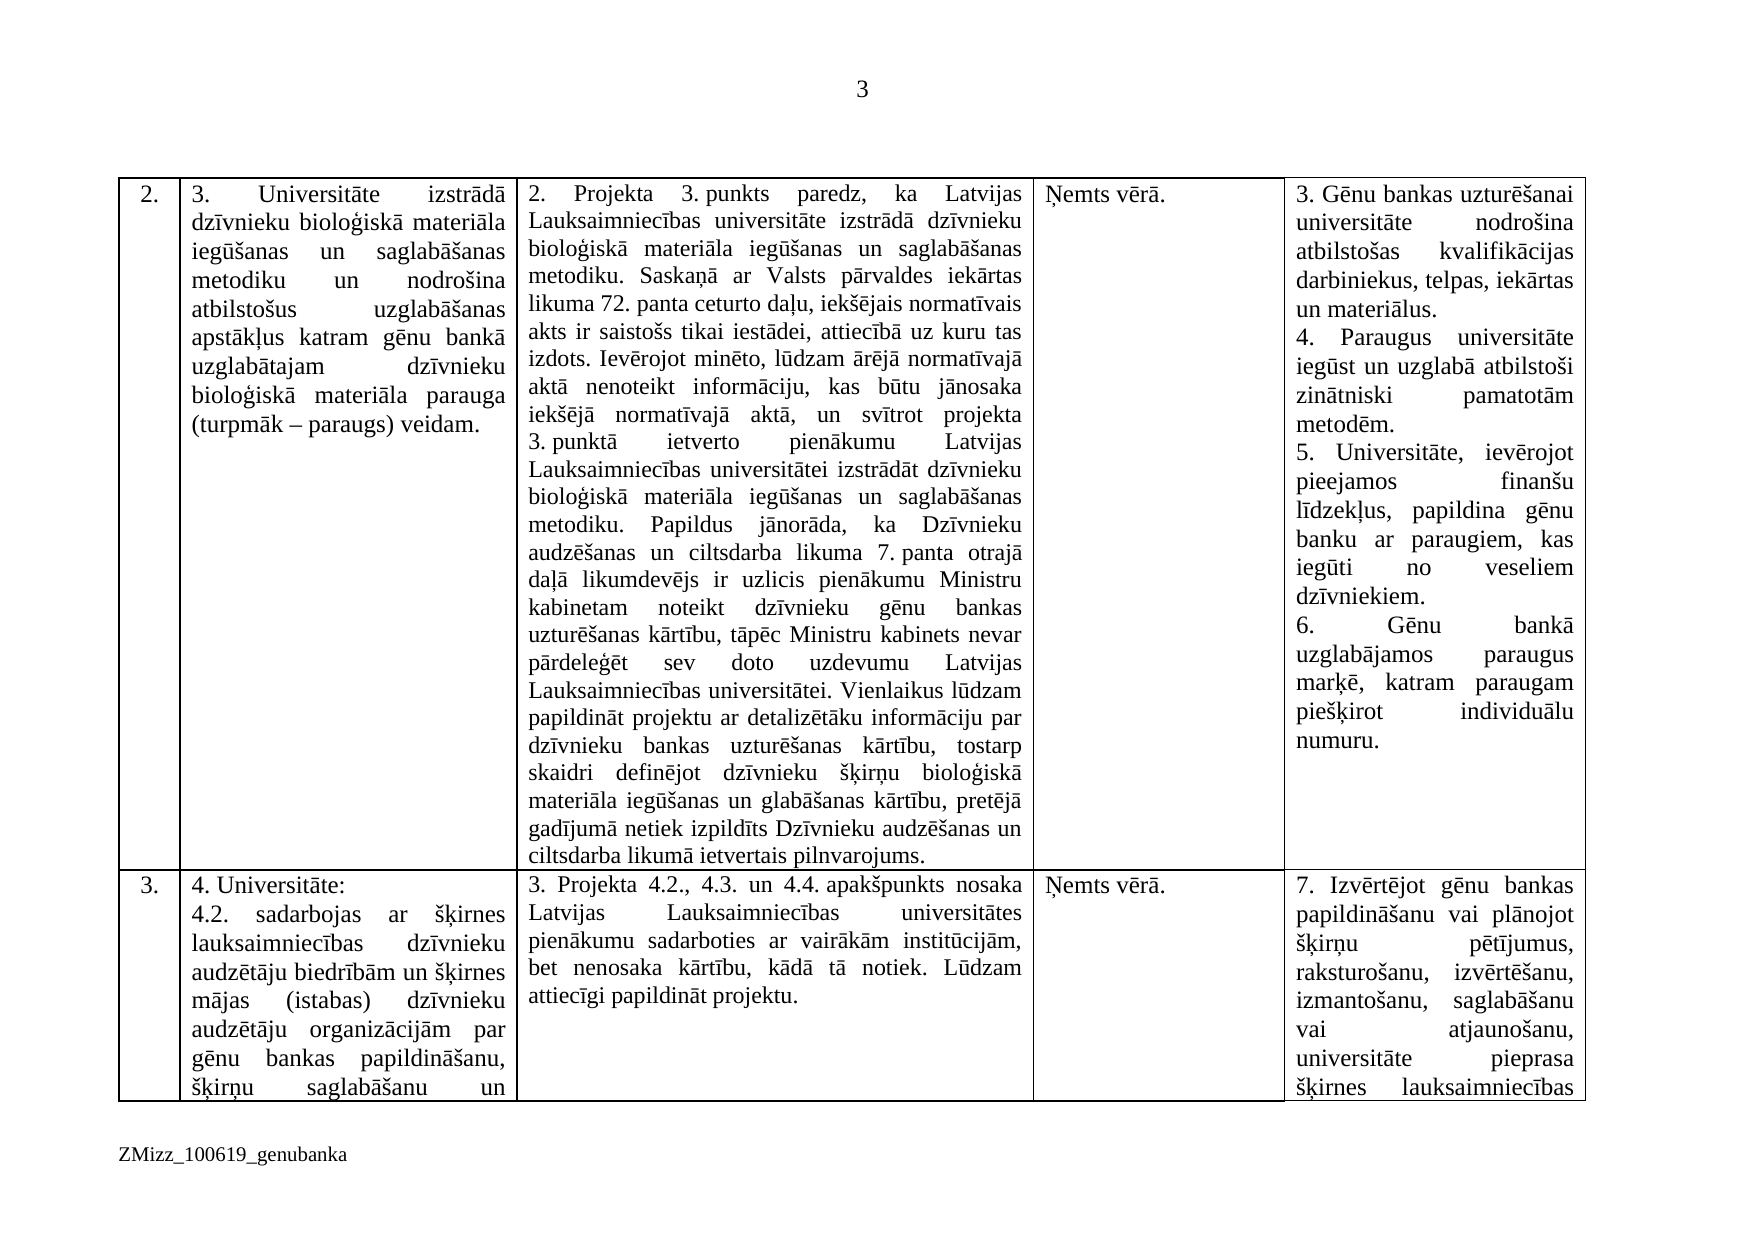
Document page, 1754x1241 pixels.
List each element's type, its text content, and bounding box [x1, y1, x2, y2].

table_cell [181, 871, 516, 1100]
table_cell 3. Gēnu bankas uzturēšanai universitāte nodrošina atbilstošas kvalifikācijas darbiniekus, telpas, iekārtas un materiālus. 4. Paraugus universitāte iegūst un uzglabā atbilstoši zinātniski pamatotām metodēm. 5. Universitāte, ievērojot pieejamos finanšu līdzekļus, papildina gēnu banku ar paraugiem, kas iegūti no veseliem dzīvniekiem. 6. Gēnu bankā uzglabājamos paraugus marķē, katram paraugam piešķirot individuālu numuru. [1285, 178, 1585, 869]
table_cell 3. [120, 871, 179, 1100]
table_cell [518, 871, 1033, 1100]
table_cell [1285, 870, 1585, 1100]
table_cell 2. [120, 179, 179, 869]
table_cell Ņemts vērā. [1034, 871, 1284, 1100]
table_cell 2. Projekta 3. punkts paredz, ka Latvijas Lauksaimniecības universitāte izstrādā dzīvnieku bioloģiskā materiāla iegūšanas un saglabāšanas metodiku. Saskaņā ar Valsts pārvaldes iekārtas likuma 72. panta ceturto daļu, iekšējais normatīvais akts ir saistošs tikai iestādei, attiecībā uz kuru tas izdots. Ievērojot minēto, lūdzam ārējā normatīvajā aktā nenoteikt informāciju, kas būtu jānosaka iekšējā normatīvajā aktā, un svītrot projekta 3. punktā ietverto pienākumu Latvijas Lauksaimniecības universitātei izstrādāt dzīvnieku bioloģiskā materiāla iegūšanas un saglabāšanas metodiku. Papildus jānorāda, ka Dzīvnieku audzēšanas un ciltsdarba likuma 7. panta otrajā daļā likumdevējs ir uzlicis pienākumu Ministru kabinetam noteikt dzīvnieku gēnu bankas uzturēšanas kārtību, tāpēc Ministru kabinets nevar pārdeleģēt sev doto uzdevumu Latvijas Lauksaimniecības universitātei. Vienlaikus lūdzam papildināt projektu ar detalizētāku informāciju par dzīvnieku bankas uzturēšanas kārtību, tostarp skaidri definējot dzīvnieku šķirņu bioloģiskā materiāla iegūšanas un glabāšanas kārtību, pretējā gadījumā netiek izpildīts Dzīvnieku audzēšanas un ciltsdarba likumā ietvertais pilnvarojums. [518, 179, 1033, 869]
table_cell 3. Universitāte izstrādā dzīvnieku bioloģiskā materiāla iegūšanas un saglabāšanas metodiku un nodrošina atbilstošus uzglabāšanas apstākļus katram gēnu bankā uzglabātajam dzīvnieku bioloģiskā materiāla parauga (turpmāk – paraugs) veidam. [181, 179, 516, 869]
table_cell Ņemts vērā. [1034, 179, 1284, 869]
